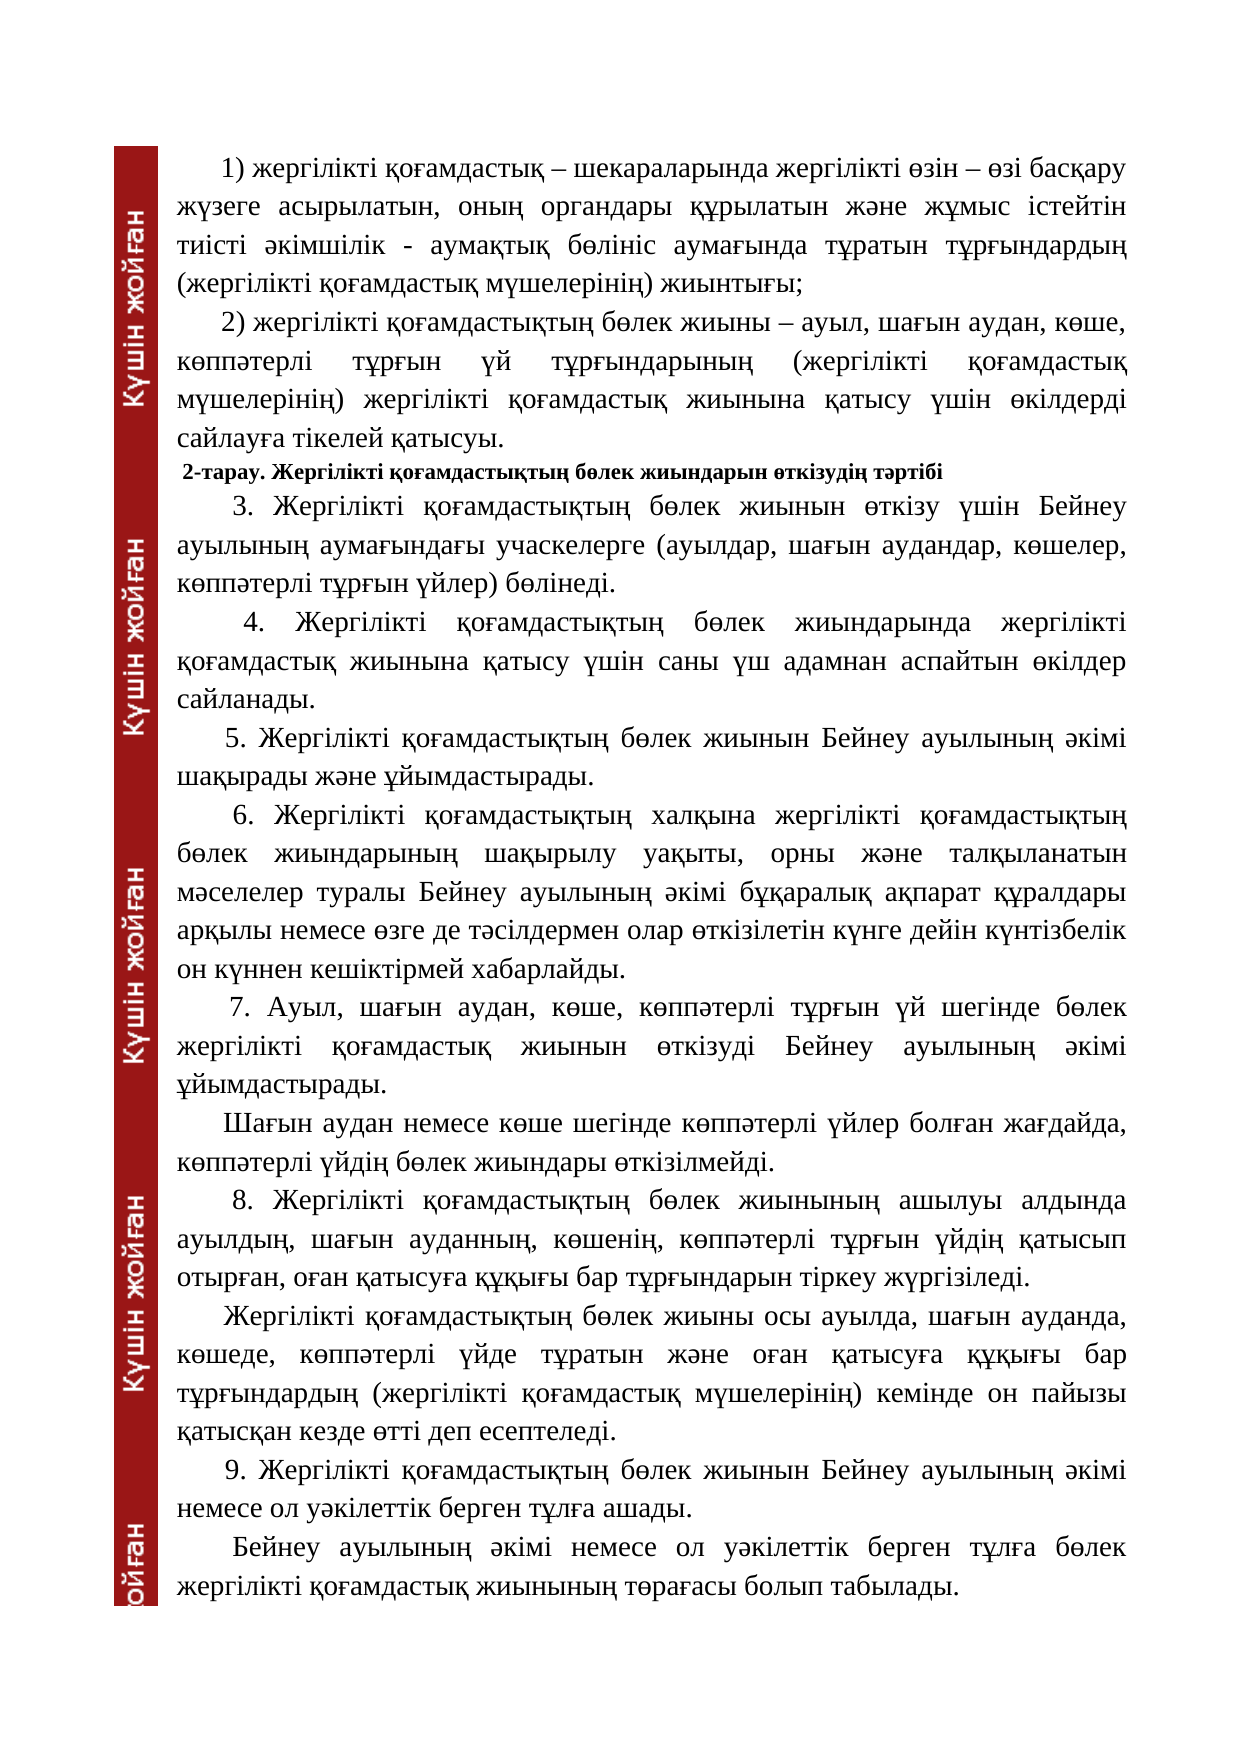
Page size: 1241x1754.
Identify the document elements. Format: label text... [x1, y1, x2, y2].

picture [114, 146, 158, 150]
picture [114, 1601, 158, 1606]
text 5. Жергілікті қоғамдастықтың бөлек жиынын Бейнеу ауылының әкімі шақырады және ұйымдастырады. [112, 720, 1128, 792]
text 7. Ауыл, шағын аудан, көше, көппәтерлі тұрғын үй шегінде бөлек жергілікті қоғамдастық жиынын өткізуді Бейнеу ауылының әкімі ұйымдастырады. [112, 989, 1128, 1100]
picture [114, 1293, 158, 1298]
text 4. Жергілікті қоғамдастықтың бөлек жиындарында жергілікті қоғамдастық жиынына қатысу үшін саны үш адамнан аспайтын өкілдер сайланады. [112, 604, 1128, 715]
picture [114, 984, 158, 989]
text 2) жергілікті қоғамдастықтың бөлек жиыны – ауыл, шағын аудан, көше, көппәтерлі тұрғын үй тұрғындарының (жергілікті қоғамдастық мүшелерінің) жергілікті қоғамдастық жиынына қатысу үшін өкілдерді сайлауға тікелей қатысуы. [112, 304, 1128, 453]
text 6. Жергілікті қоғамдастықтың халқына жергілікті қоғамдастықтың бөлек жиындарының шақырылу уақыты, орны және талқыланатын мәселелер туралы Бейнеу ауылының әкімі бұқаралық ақпарат құралдары арқылы немесе өзге де тәсілдермен олар өткізілетін күнге дейін күнтізбелік он күннен кешіктірмей хабарлайды. [112, 797, 1128, 984]
picture [114, 1177, 158, 1182]
picture [114, 599, 158, 604]
text 3. Жергілікті қоғамдастықтың бөлек жиынын өткізу үшін Бейнеу ауылының аумағындағы учаскелерге (ауылдар, шағын аудандар, көшелер, көппәтерлі тұрғын үйлер) бөлінеді. [112, 488, 1128, 599]
picture [114, 1524, 158, 1529]
picture [114, 1100, 158, 1105]
picture [114, 453, 158, 458]
text 9. Жергілікті қоғамдастықтың бөлек жиынын Бейнеу ауылының әкімі немесе ол уәкілеттік берген тұлға ашады. [112, 1452, 1128, 1524]
picture [114, 1447, 158, 1452]
text 1) жергілікті қоғамдастық – шекараларында жергілікті өзін – өзі басқару жүзеге асырылатын, оның органдары құрылатын және жұмыс істейтін тиісті әкімшілік - аумақтық бөлініс аумағында тұратын тұрғындардың (жергілікті қоғамдастық мүшелерінің) жиынтығы; [112, 150, 1128, 299]
picture [114, 715, 158, 720]
picture [114, 299, 158, 304]
text Шағын аудан немесе көше шегінде көппәтерлі үйлер болған жағдайда, көппәтерлі үйдің бөлек жиындары өткізілмейді. [112, 1105, 1128, 1177]
picture [114, 792, 158, 797]
text 8. Жергілікті қоғамдастықтың бөлек жиынының ашылуы алдында ауылдың, шағын ауданның, көшенің, көппәтерлі тұрғын үйдің қатысып отырған, оған қатысуға құқығы бар тұрғындарын тіркеу жүргізіледі. [112, 1182, 1128, 1293]
text Бейнеу ауылының әкімі немесе ол уәкілеттік берген тұлға бөлек жергілікті қоғамдастық жиынының төрағасы болып табылады. [112, 1529, 1128, 1601]
text 2-тарау. Жергілікті қоғамдастықтың бөлек жиындарын өткізудің тәртібі [112, 458, 1128, 485]
text Жергілікті қоғамдастықтың бөлек жиыны осы ауылда, шағын ауданда, көшеде, көппәтерлі үйде тұратын және оған қатысуға құқығы бар тұрғындардың (жергілікті қоғамдастық мүшелерінің) кемінде он пайызы қатысқан кезде өтті деп есептеледі. [112, 1298, 1128, 1447]
